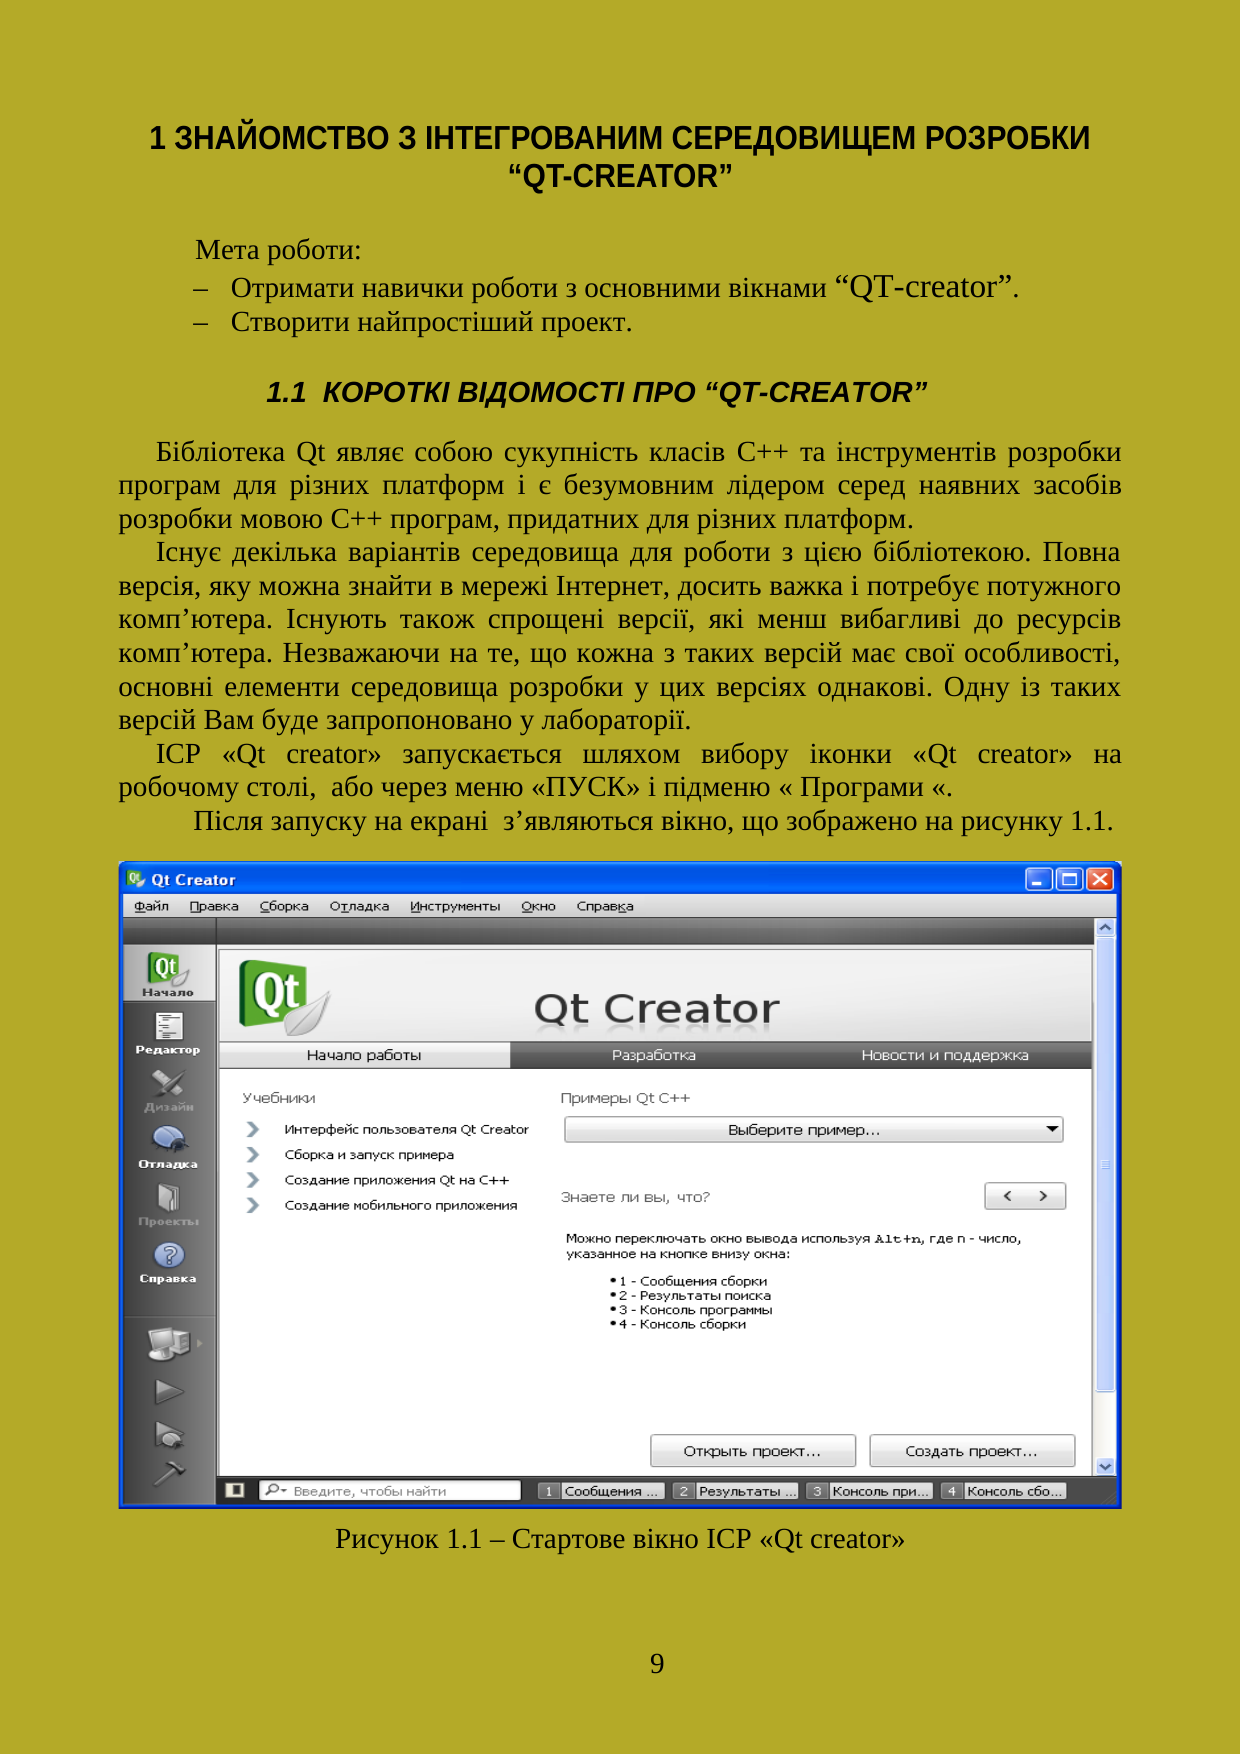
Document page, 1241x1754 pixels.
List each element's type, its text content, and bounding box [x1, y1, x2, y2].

text КОРОТКІ ВІДОМОСТІ ПРО “QT-creator” [192, 375, 1122, 409]
text Рисунок 1.1 – Стартове вікно ІСР «Qt creator» [118, 1521, 1122, 1554]
list Отримати навички роботи з основними вікнами “QT-creator”. [193, 266, 1122, 304]
text Після запуску на екрані з’являються вікно, що зображено на рисунку 1.1. [156, 803, 1122, 836]
text Бібліотека Qt являє собою сукупність класів C++ та інструментів розробки програм для різних платформ і є безумовним лідером серед наявних засобів розробки мовою C++ програм, придатних для різних платформ. [118, 434, 1122, 534]
text Існує декілька варіантів середовища для роботи з цією бібліотекою. Повна версія, яку можна знайти в мережі Інтернет, досить важка і потребує потужного комп’ютера. Існують також спрощені версії, які менш вибагливі до ресурсів комп’ютера. Незважаючи на те, що кожна з таких версій має свої особливості, основні елементи середовища розробки у цих версіях однакові. Одну із таких версій Вам буде запропоновано у лабораторії. [118, 534, 1122, 736]
list Створити найпростіший проект. [193, 304, 1122, 338]
picture [118, 861, 1122, 1509]
text Мета роботи: [118, 232, 1122, 266]
text ІСР «Qt creator» запускається шляхом вибору іконки «Qt creator» на робочому столі, або через меню «ПУСК» і підменю « Програми «. [118, 736, 1122, 803]
subtitle Знайомство з інтегрованим середовищем розробки “QT-creator” [118, 118, 1122, 195]
